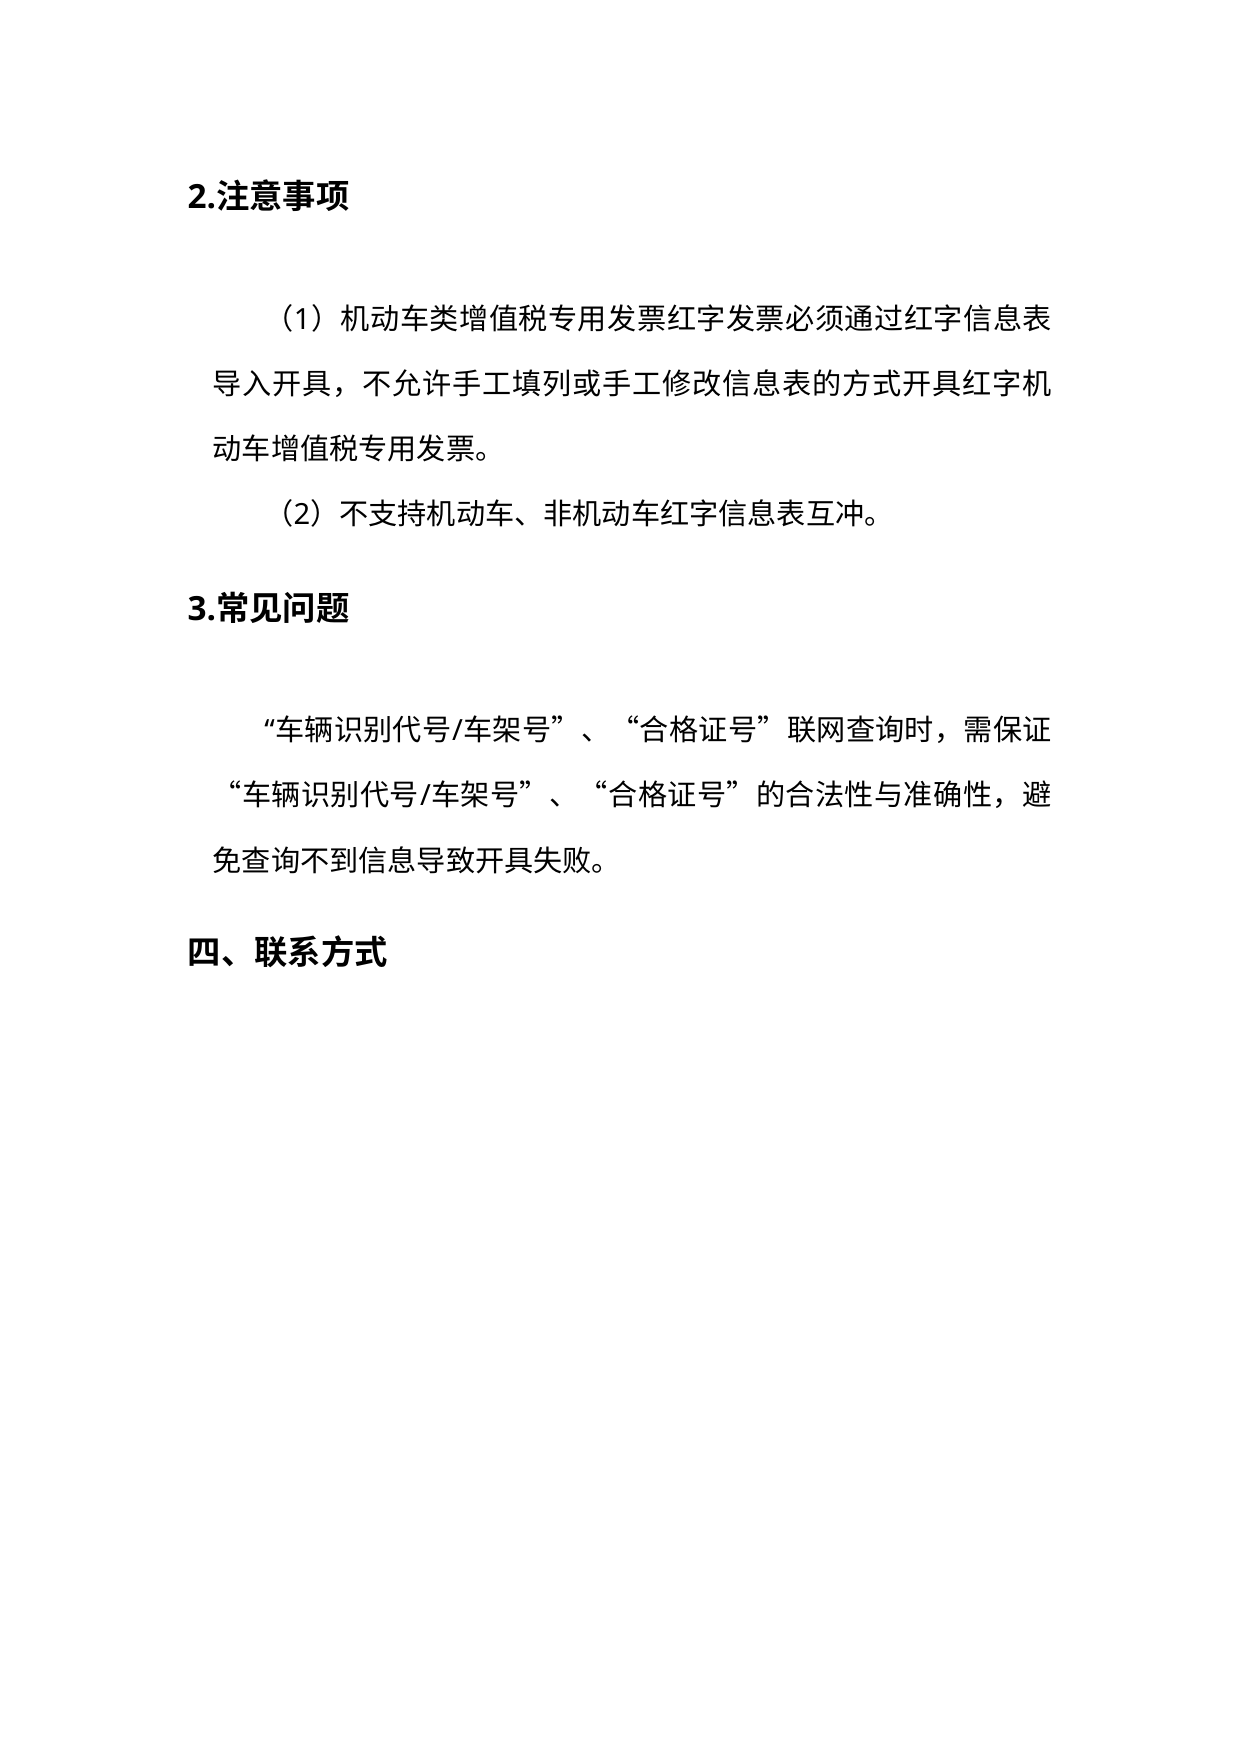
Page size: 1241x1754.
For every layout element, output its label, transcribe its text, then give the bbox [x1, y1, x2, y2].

text （2）不支持机动车、非机动车红字信息表互冲。 [212, 479, 1053, 544]
subtitle 四、联系方式 [187, 918, 1053, 983]
subtitle 3.常见问题 [187, 573, 1053, 638]
text （1）机动车类增值税专用发票红字发票必须通过红字信息表导入开具，不允许手工填列或手工修改信息表的方式开具红字机动车增值税专用发票。 [212, 284, 1053, 479]
subtitle 2.注意事项 [187, 162, 1053, 227]
text “车辆识别代号/车架号”、“合格证号”联网查询时，需保证“车辆识别代号/车架号”、“合格证号”的合法性与准确性，避免查询不到信息导致开具失败。 [212, 696, 1053, 891]
